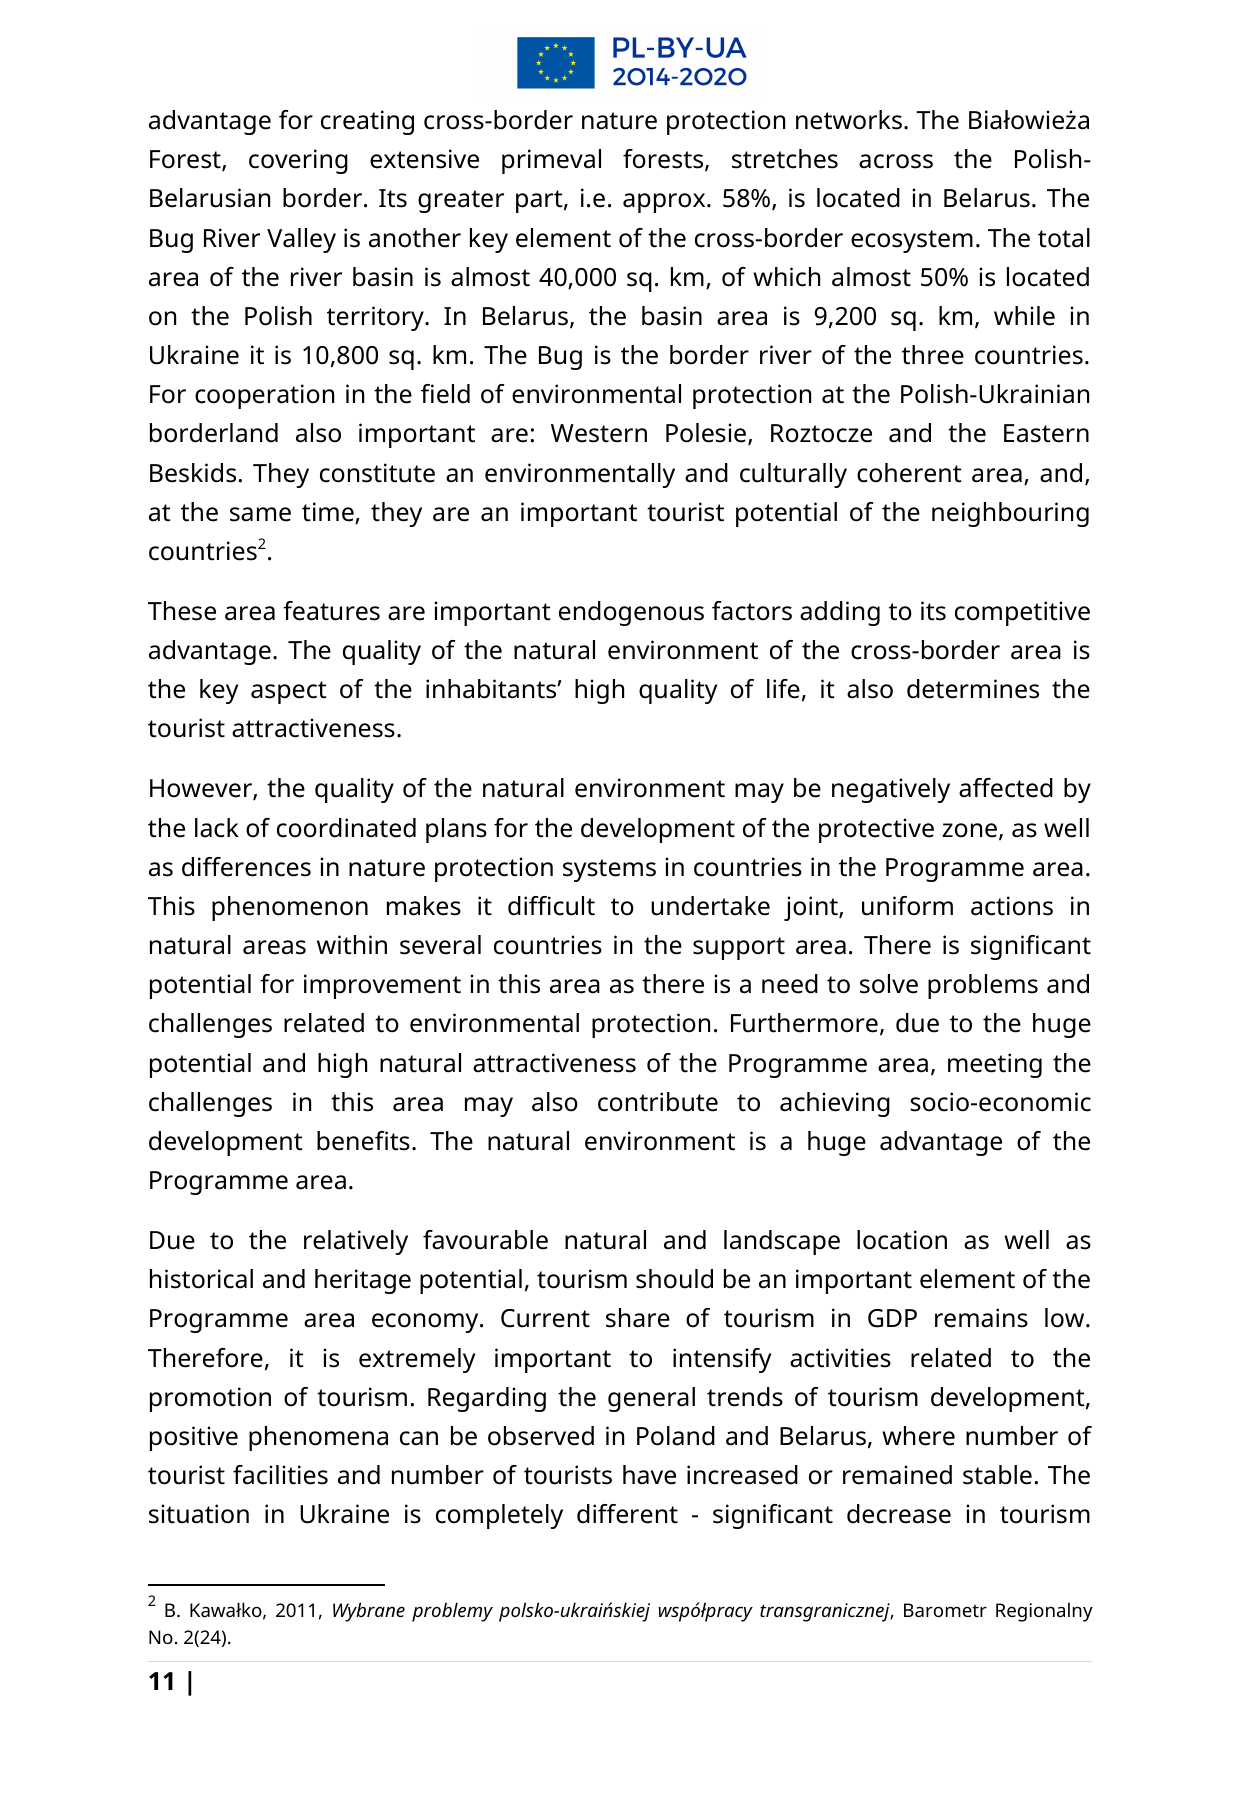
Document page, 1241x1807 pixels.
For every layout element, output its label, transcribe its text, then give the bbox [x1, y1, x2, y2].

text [148, 1223, 1092, 1531]
text These area features are important endogenous factors adding to its competitive advantage. The quality of the natural environment of the cross-border area is the key aspect of the inhabitants’ high quality of life, it also determines the tourist attractiveness. [148, 594, 1092, 745]
picture [475, 25, 765, 101]
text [148, 103, 1092, 568]
text However, the quality of the natural environment may be negatively affected by the lack of coordinated plans for the development of the protective zone, as well as differences in nature protection systems in countries in the Programme area. This phenomenon makes it difficult to undertake joint, uniform actions in natural areas within several countries in the support area. There is significant potential for improvement in this area as there is a need to solve problems and challenges related to environmental protection. Furthermore, due to the huge potential and high natural attractiveness of the Programme area, meeting the challenges in this area may also contribute to achieving socio-economic development benefits. The natural environment is a huge advantage of the Programme area. [148, 771, 1092, 1197]
